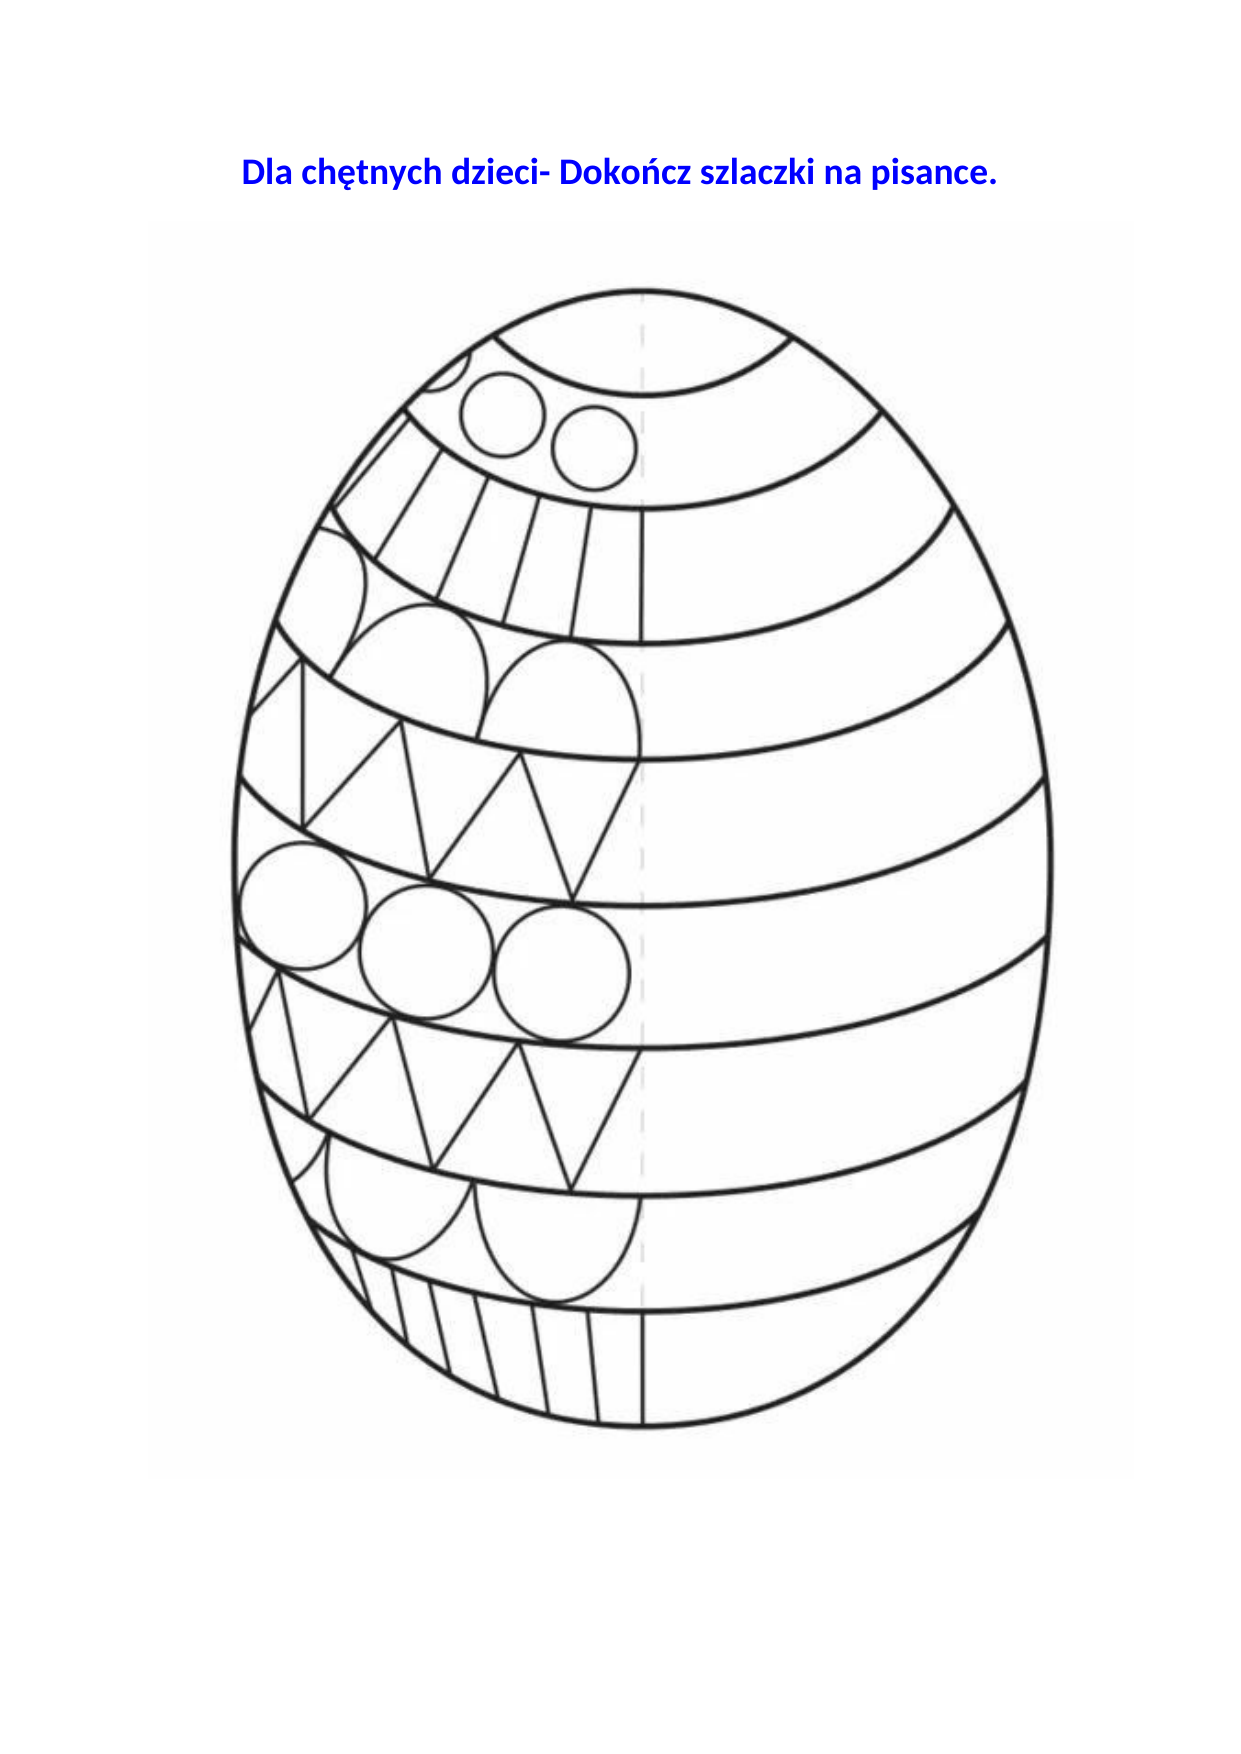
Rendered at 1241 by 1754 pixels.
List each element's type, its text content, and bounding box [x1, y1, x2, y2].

text Dla chętnych dzieci- Dokończ szlaczki na pisance. [148, 148, 1093, 193]
picture [147, 221, 1134, 1479]
